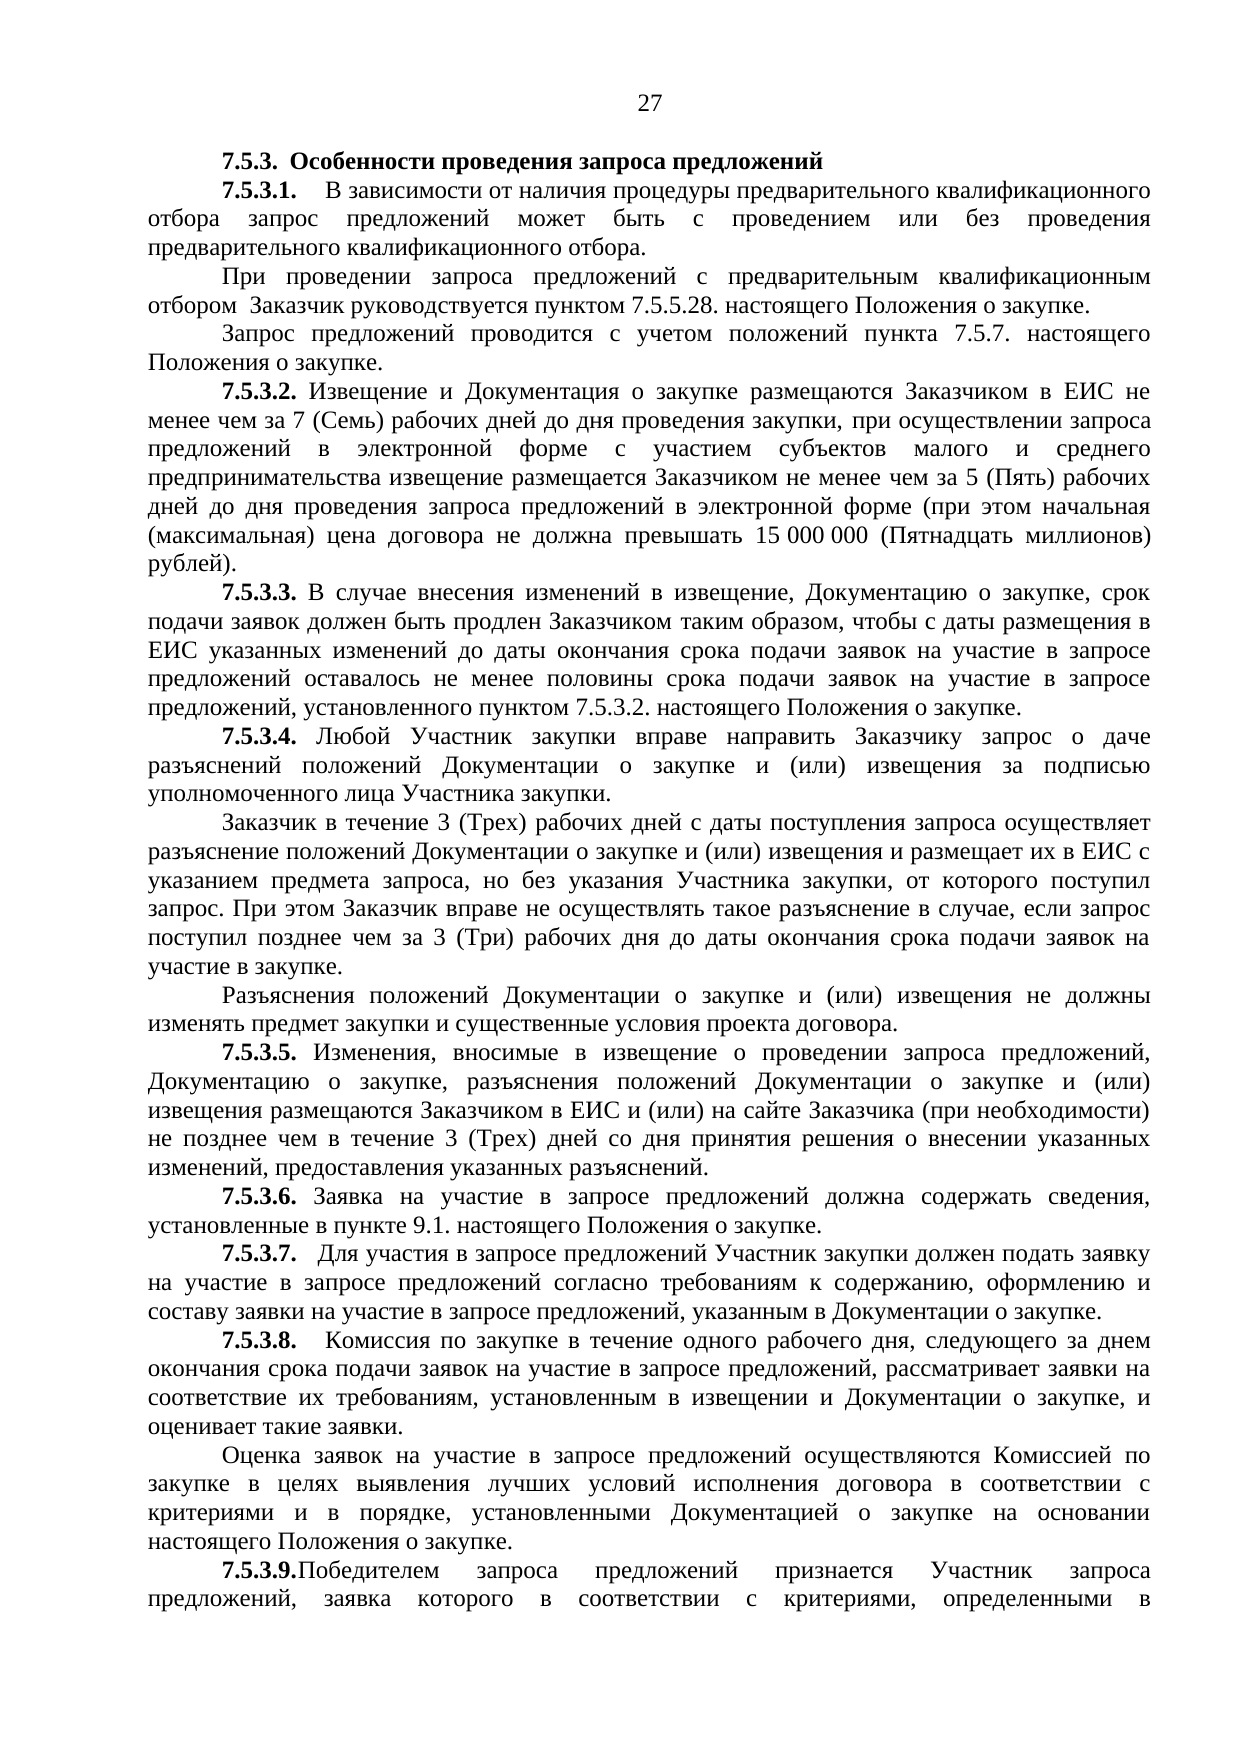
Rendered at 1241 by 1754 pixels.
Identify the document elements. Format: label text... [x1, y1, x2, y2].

text 7.5.3.8. Комиссия по закупке в течение одного рабочего дня, следующего за днем окончания срока подачи заявок на участие в запросе предложений, рассматривает заявки на соответствие их требованиям, установленным в извещении и Документации о закупке, и оценивает такие заявки. [148, 1325, 1152, 1440]
text 7.5.3.1. В зависимости от наличия процедуры предварительного квалификационного отбора запрос предложений может быть с проведением или без проведения предварительного квалификационного отбора. [148, 175, 1152, 261]
text 7.5.3.2. Извещение и Документация о закупке размещаются Заказчиком в ЕИС не менее чем за 7 (Семь) рабочих дней до дня проведения закупки, при осуществлении запроса предложений в электронной форме с участием субъектов малого и среднего предпринимательства извещение размещается Заказчиком не менее чем за 5 (Пять) рабочих дней до дня проведения запроса предложений в электронной форме (при этом начальная (максимальная) цена договора не должна превышать 15 000 000 (Пятнадцать миллионов) рублей). [148, 376, 1152, 577]
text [148, 1555, 1152, 1612]
text 7.5.3.3. В случае внесения изменений в извещение, Документацию о закупке, срок подачи заявок должен быть продлен Заказчиком таким образом, чтобы с даты размещения в ЕИС указанных изменений до даты окончания срока подачи заявок на участие в запросе предложений оставалось не менее половины срока подачи заявок на участие в запросе предложений, установленного пунктом 7.5.3.2. настоящего Положения о закупке. [148, 577, 1152, 721]
text При проведении запроса предложений с предварительным квалификационным отбором Заказчик руководствуется пунктом 7.5.5.28. настоящего Положения о закупке. [148, 261, 1152, 318]
text 7.5.3.6. Заявка на участие в запросе предложений должна содержать сведения, установленные в пункте 9.1. настоящего Положения о закупке. [148, 1181, 1152, 1238]
text Заказчик в течение 3 (Трех) рабочих дней с даты поступления запроса осуществляет разъяснение положений Документации о закупке и (или) извещения и размещает их в ЕИС с указанием предмета запроса, но без указания Участника закупки, от которого поступил запрос. При этом Заказчик вправе не осуществлять такое разъяснение в случае, если запрос поступил позднее чем за 3 (Три) рабочих дня до даты окончания срока подачи заявок на участие в закупке. [148, 807, 1152, 980]
text Разъяснения положений Документации о закупке и (или) извещения не должны изменять предмет закупки и существенные условия проекта договора. [148, 980, 1152, 1037]
text Запрос предложений проводится с учетом положений пункта 7.5.7. настоящего Положения о закупке. [148, 318, 1152, 376]
text 7.5.3.5. Изменения, вносимые в извещение о проведении запроса предложений, Документацию о закупке, разъяснения положений Документации о закупке и (или) извещения размещаются Заказчиком в ЕИС и (или) на сайте Заказчика (при необходимости) не позднее чем в течение 3 (Трех) дней со дня принятия решения о внесении указанных изменений, предоставления указанных разъяснений. [148, 1037, 1152, 1181]
text 7.5.3.4. Любой Участник закупки вправе направить Заказчику запрос о даче разъяснений положений Документации о закупке и (или) извещения за подписью уполномоченного лица Участника закупки. [148, 721, 1152, 807]
subtitle 7.5.3. Особенности проведения запроса предложений [148, 146, 1152, 175]
text 7.5.3.7. Для участия в запросе предложений Участник закупки должен подать заявку на участие в запросе предложений согласно требованиям к содержанию, оформлению и составу заявки на участие в запросе предложений, указанным в Документации о закупке. [148, 1238, 1152, 1325]
text Оценка заявок на участие в запросе предложений осуществляются Комиссией по закупке в целях выявления лучших условий исполнения договора в соответствии с критериями и в порядке, установленными Документацией о закупке на основании настоящего Положения о закупке. [148, 1440, 1152, 1555]
